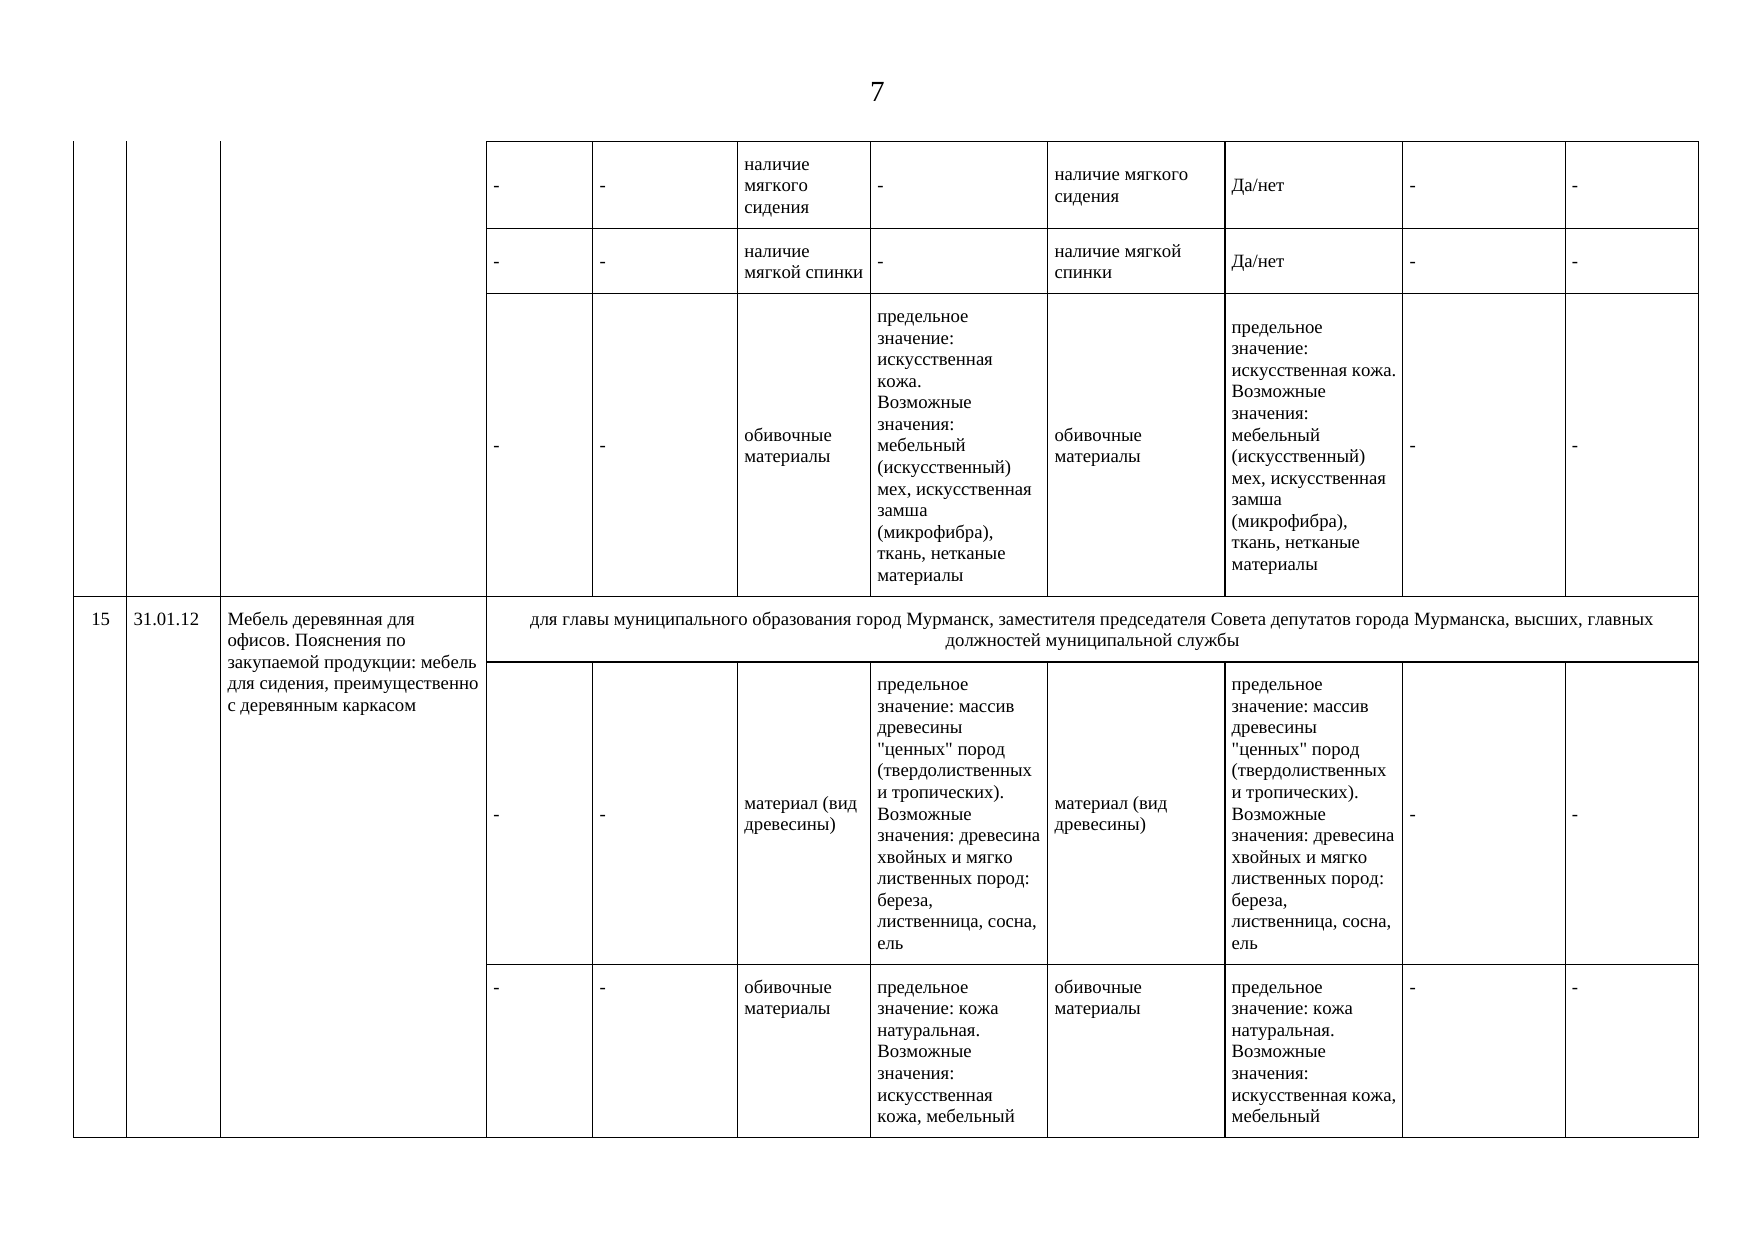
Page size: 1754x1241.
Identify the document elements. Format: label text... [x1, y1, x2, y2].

table_cell - [1566, 663, 1698, 964]
table_cell для главы муниципального образования город Мурманск, заместителя председателя Совета депутатов города Мурманска, высших, главных должностей муниципальной службы [487, 597, 1698, 661]
table_cell материал (вид древесины) [738, 663, 870, 964]
table_cell - [593, 663, 737, 964]
table_cell обивочные материалы [738, 294, 870, 596]
table_cell - [593, 229, 737, 293]
table_cell - [487, 229, 592, 293]
table_cell - [1403, 229, 1565, 293]
table_cell - [593, 965, 737, 1137]
table_cell - [487, 142, 592, 228]
table_cell предельное значение: массив древесины "ценных" пород (твердолиственных и тропических). Возможные значения: древесина хвойных и мягко лиственных пород: береза, лиственница, сосна, ель [1226, 663, 1402, 964]
table_cell - [593, 294, 737, 596]
table_cell предельное значение: массив древесины "ценных" пород (твердолиственных и тропических). Возможные значения: древесина хвойных и мягко лиственных пород: береза, лиственница, сосна, ель [871, 663, 1047, 964]
table_cell - [1403, 965, 1565, 1137]
table_cell - [1403, 142, 1565, 228]
table_cell Да/нет [1226, 229, 1402, 293]
table_cell обивочные материалы [1048, 294, 1224, 596]
table_cell - [871, 142, 1047, 228]
table_cell - [487, 294, 592, 596]
table_cell наличие мягкой спинки [738, 229, 870, 293]
table_cell наличие мягкой спинки [1048, 229, 1224, 293]
table_cell материал (вид древесины) [1048, 663, 1224, 964]
table_cell предельное значение: искусственная кожа. Возможные значения: мебельный (искусственный) мех, искусственная замша (микрофибра), ткань, нетканые материалы [1226, 294, 1402, 596]
table_cell 31.01.12 [127, 597, 220, 1137]
table_cell - [593, 142, 737, 228]
table_cell 15 [74, 597, 126, 1137]
table_cell предельное значение: искусственная кожа. Возможные значения: мебельный (искусственный) мех, искусственная замша (микрофибра), ткань, нетканые материалы [871, 294, 1047, 596]
table_cell Мебель деревянная для офисов. Пояснения по закупаемой продукции: мебель для сидения, преимущественно с деревянным каркасом [221, 597, 486, 1137]
table_cell наличие мягкого сидения [1048, 142, 1224, 228]
table_cell Да/нет [1226, 142, 1402, 228]
table_cell обивочные материалы [1048, 965, 1224, 1137]
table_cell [1226, 965, 1402, 1137]
table_cell - [1403, 663, 1565, 964]
table_cell наличие мягкого сидения [738, 142, 870, 228]
table_cell - [1566, 142, 1698, 228]
table_cell - [871, 229, 1047, 293]
table_cell - [487, 663, 592, 964]
table_cell - [1403, 294, 1565, 596]
table_cell обивочные материалы [738, 965, 870, 1137]
table_cell - [1566, 294, 1698, 596]
table_cell - [487, 965, 592, 1137]
table_cell - [1566, 229, 1698, 293]
table_cell - [1566, 965, 1698, 1137]
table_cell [871, 965, 1047, 1137]
